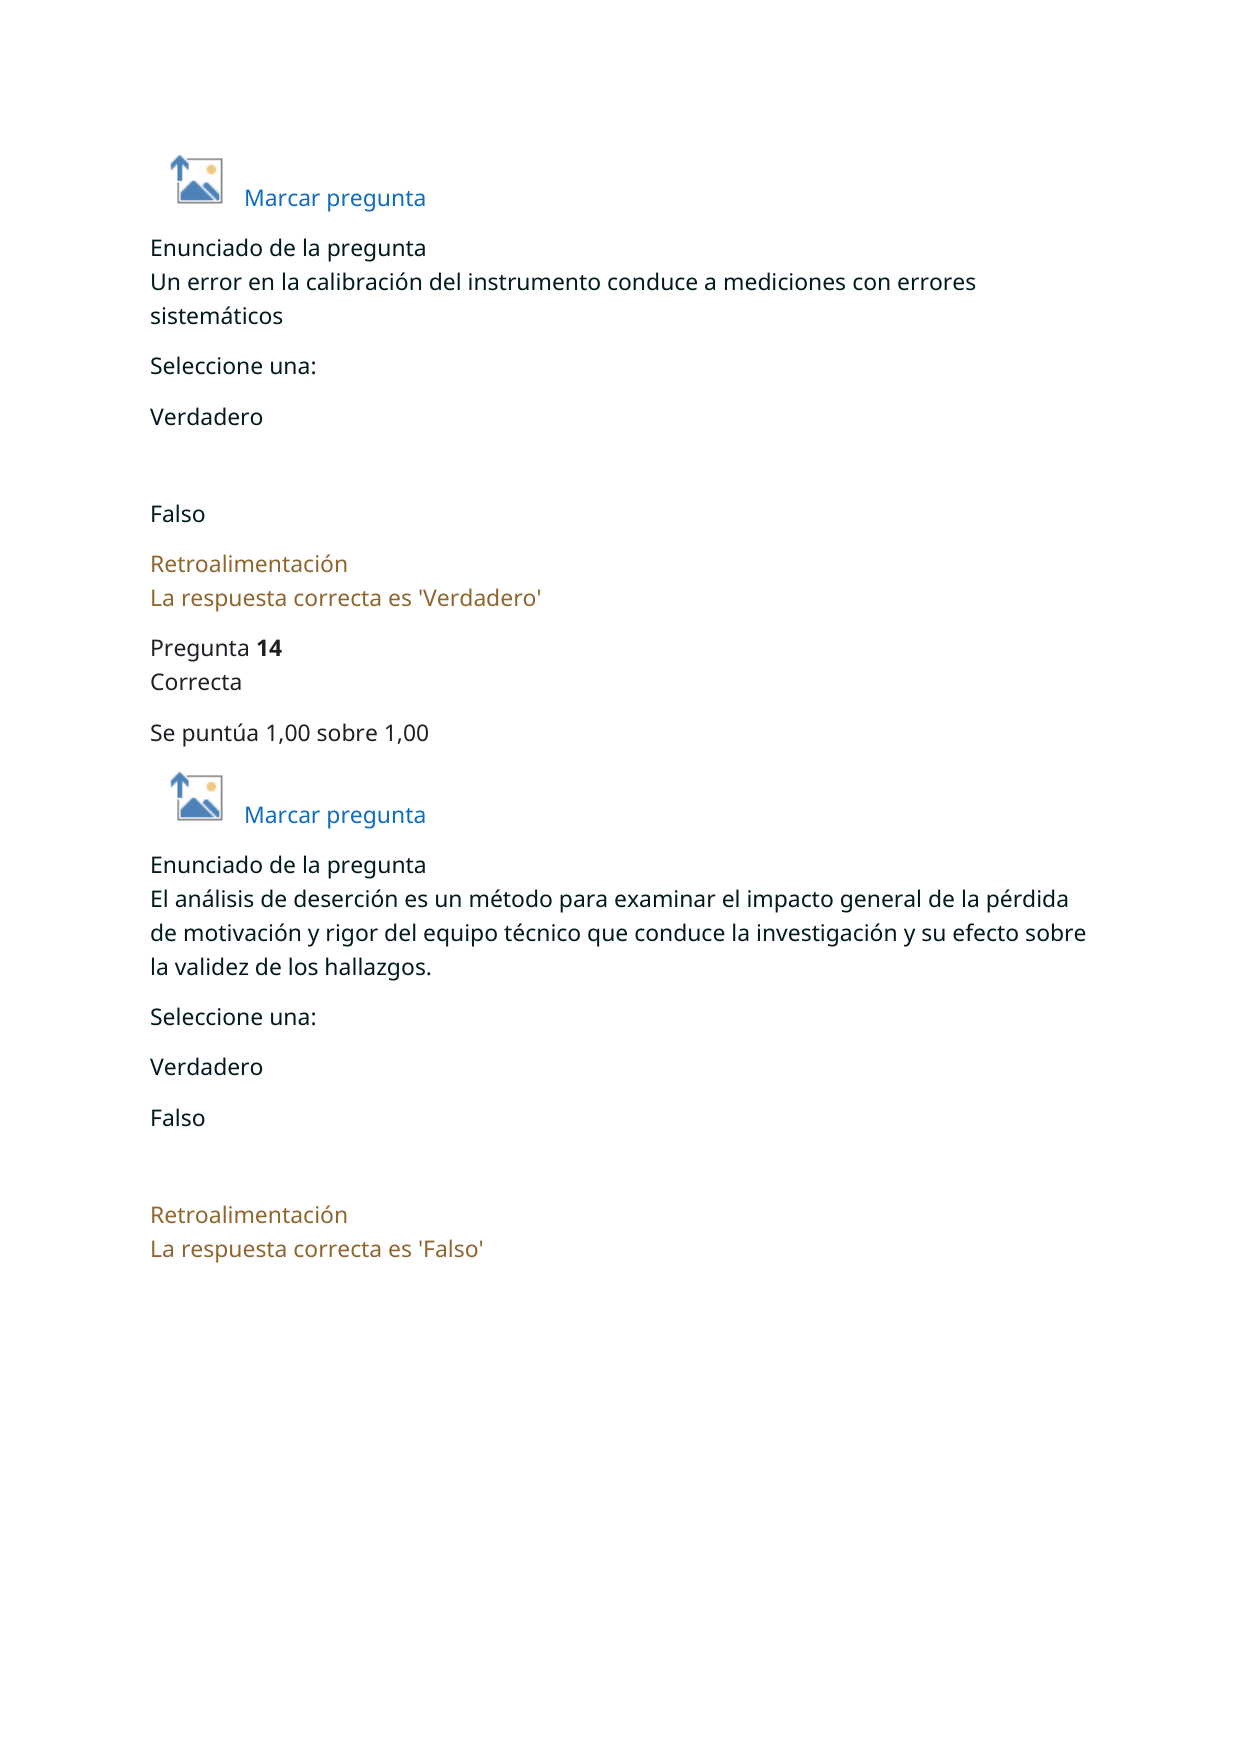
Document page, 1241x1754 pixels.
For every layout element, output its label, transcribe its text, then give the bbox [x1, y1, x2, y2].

subtitle Enunciado de la pregunta [150, 849, 1090, 880]
subtitle Retroalimentación [150, 1199, 1090, 1230]
text Un error en la calibración del instrumento conduce a mediciones con errores sistemáticos [150, 266, 1090, 331]
subtitle Retroalimentación [150, 548, 1090, 579]
text Seleccione una: [150, 1001, 1090, 1032]
text Marcar pregunta [150, 150, 1090, 213]
text Seleccione una: [150, 350, 1090, 381]
text La respuesta correcta es 'Verdadero' [150, 582, 1090, 613]
text Verdadero [150, 401, 1090, 432]
text Se puntúa 1,00 sobre 1,00 [150, 717, 1090, 748]
text La respuesta correcta es 'Falso' [150, 1233, 1090, 1264]
text Falso [150, 498, 1090, 529]
text El análisis de deserción es un método para examinar el impacto general de la pérdida de motivación y rigor del equipo técnico que conduce la investigación y su efecto sobre la validez de los hallazgos. [150, 883, 1090, 982]
subtitle Pregunta 14 [150, 632, 1090, 664]
subtitle Enunciado de la pregunta [150, 232, 1090, 263]
text Falso [150, 1102, 1090, 1133]
text Correcta [150, 666, 1090, 697]
text Verdadero [150, 1051, 1090, 1082]
text Marcar pregunta [150, 767, 1090, 830]
